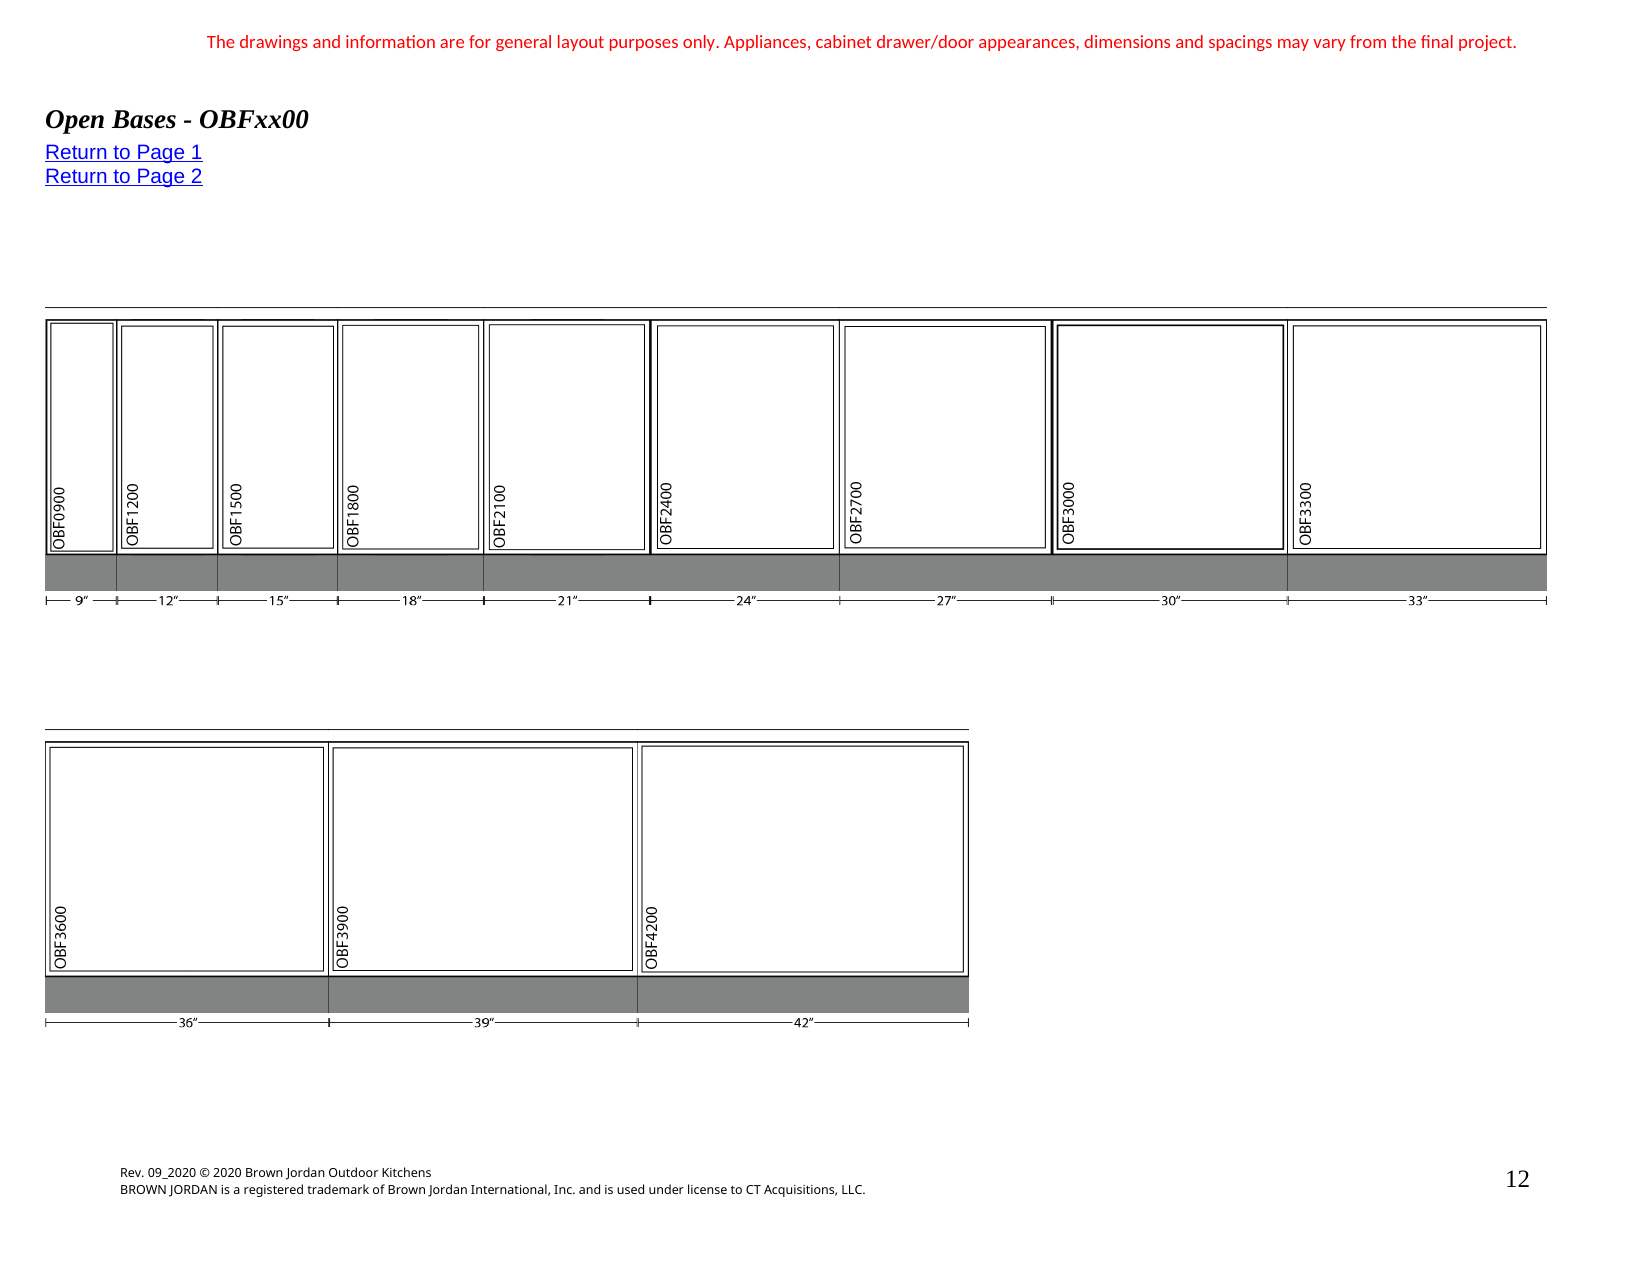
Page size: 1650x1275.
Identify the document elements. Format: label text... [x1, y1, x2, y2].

text Return to Page 2 [45, 164, 1605, 188]
subtitle Open Bases - OBFxx00 [45, 103, 1605, 134]
picture [45, 638, 969, 1032]
picture [45, 216, 1547, 610]
